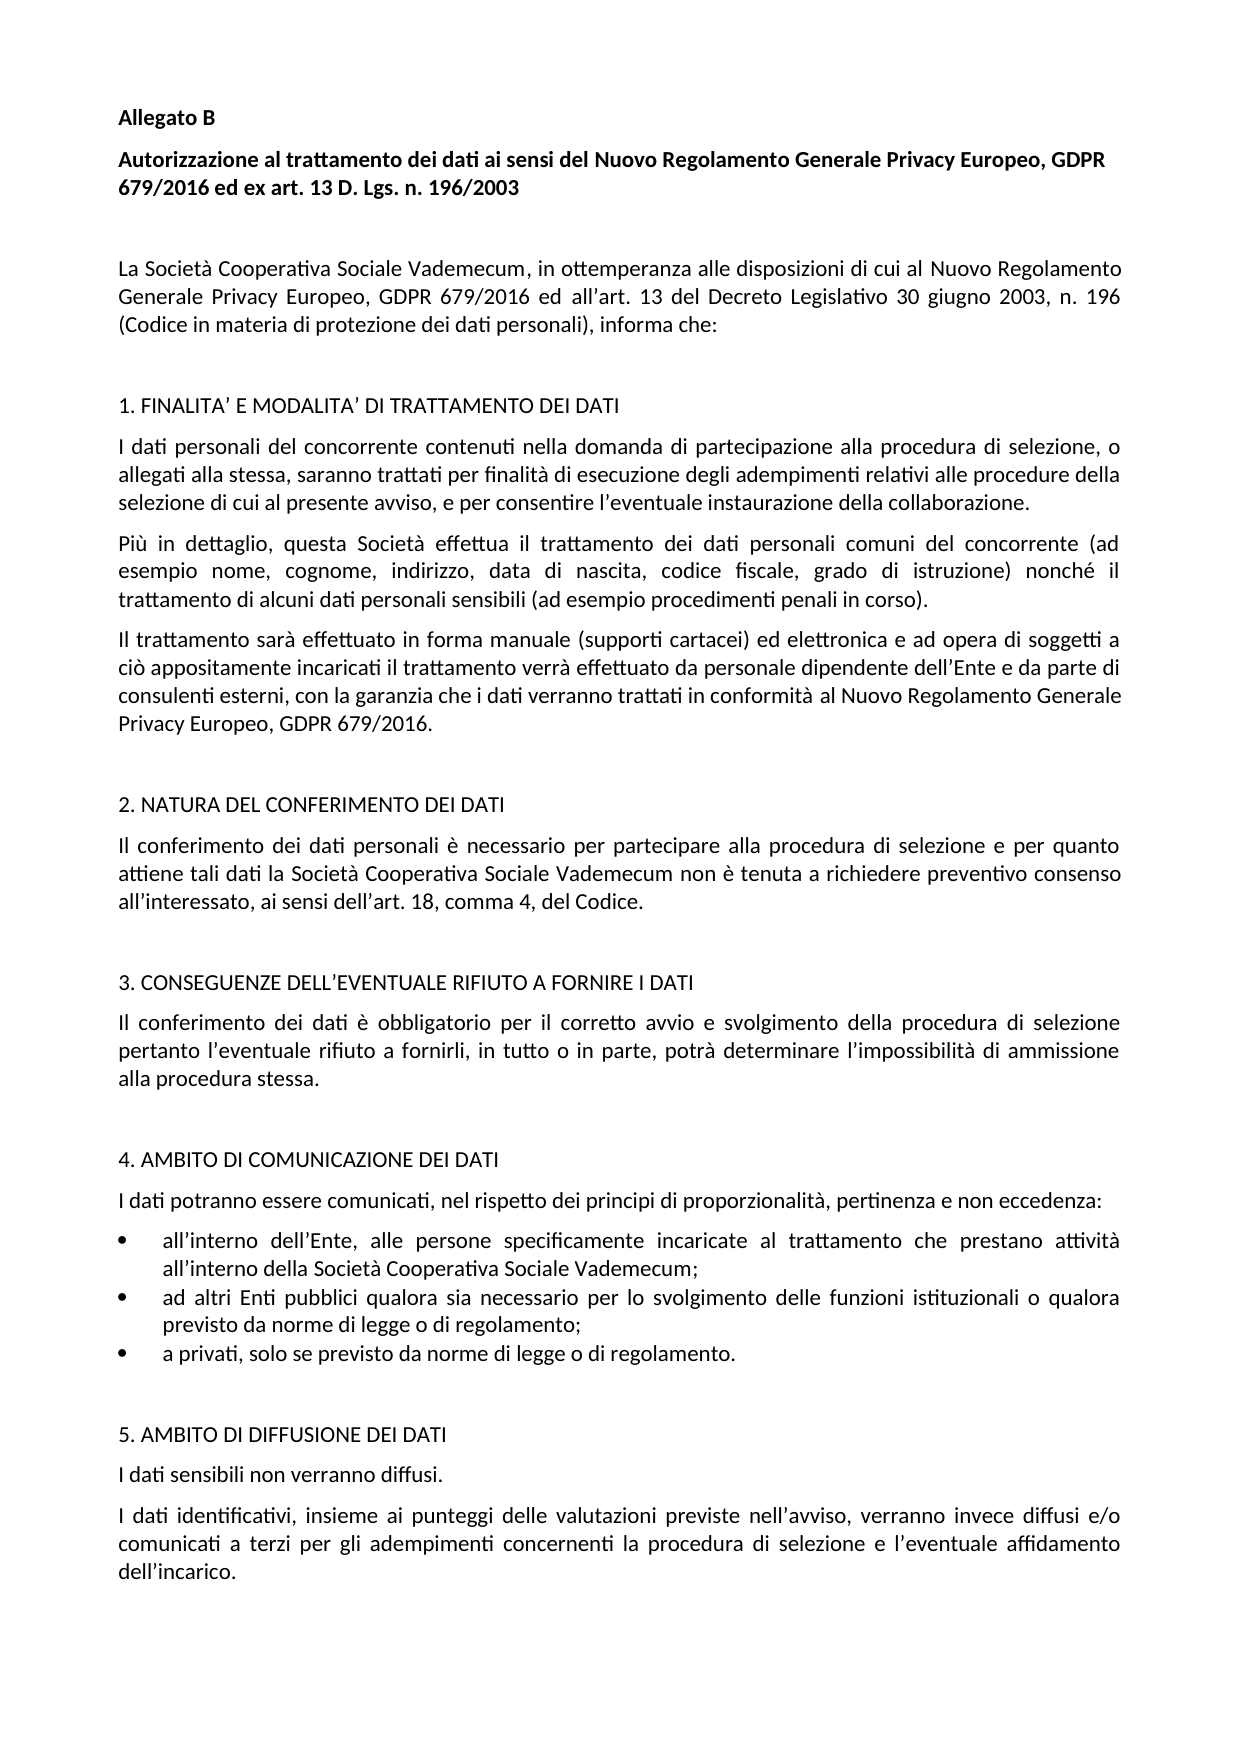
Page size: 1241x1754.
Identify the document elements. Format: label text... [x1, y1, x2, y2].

text 5. AMBITO DI DIFFUSIONE DEI DATI [118, 1420, 1122, 1448]
text I dati personali del concorrente contenuti nella domanda di partecipazione alla procedura di selezione, o allegati alla stessa, saranno trattati per finalità di esecuzione degli adempimenti relativi alle procedure della selezione di cui al presente avviso, e per consentire l’eventuale instaurazione della collaborazione. [118, 432, 1122, 516]
list a privati, solo se previsto da norme di legge o di regolamento. [118, 1339, 1122, 1367]
text I dati sensibili non verranno diffusi. [118, 1460, 1122, 1488]
text Autorizzazione al trattamento dei dati ai sensi del Nuovo Regolamento Generale Privacy Europeo, GDPR 679/2016 ed ex art. 13 D. Lgs. n. 196/2003 [118, 145, 1122, 201]
text Più in dettaglio, questa Società effettua il trattamento dei dati personali comuni del concorrente (ad esempio nome, cognome, indirizzo, data di nascita, codice fiscale, grado di istruzione) nonché il trattamento di alcuni dati personali sensibili (ad esempio procedimenti penali in corso). [118, 529, 1122, 613]
text 1. FINALITA’ E MODALITA’ DI TRATTAMENTO DEI DATI [118, 392, 1122, 419]
text Allegato B [118, 103, 1122, 131]
list ad altri Enti pubblici qualora sia necessario per lo svolgimento delle funzioni istituzionali o qualora previsto da norme di legge o di regolamento; [118, 1283, 1122, 1339]
text Il trattamento sarà effettuato in forma manuale (supporti cartacei) ed elettronica e ad opera di soggetti a ciò appositamente incaricati il trattamento verrà effettuato da personale dipendente dell’Ente e da parte di consulenti esterni, con la garanzia che i dati verranno trattati in conformità al Nuovo Regolamento Generale Privacy Europeo, GDPR 679/2016. [118, 625, 1122, 737]
list all’interno dell’Ente, alle persone specificamente incaricate al trattamento che prestano attività all’interno della Società Cooperativa Sociale Vademecum; [118, 1227, 1122, 1283]
text I dati potranno essere comunicati, nel rispetto dei principi di proporzionalità, pertinenza e non eccedenza: [118, 1186, 1122, 1214]
text Il conferimento dei dati personali è necessario per partecipare alla procedura di selezione e per quanto attiene tali dati la Società Cooperativa Sociale Vademecum non è tenuta a richiedere preventivo consenso all’interessato, ai sensi dell’art. 18, comma 4, del Codice. [118, 831, 1122, 915]
text 3. CONSEGUENZE DELL’EVENTUALE RIFIUTO A FORNIRE I DATI [118, 968, 1122, 996]
text 2. NATURA DEL CONFERIMENTO DEI DATI [118, 790, 1122, 818]
text 4. AMBITO DI COMUNICAZIONE DEI DATI [118, 1146, 1122, 1173]
text La Società Cooperativa Sociale Vademecum, in ottemperanza alle disposizioni di cui al Nuovo Regolamento Generale Privacy Europeo, GDPR 679/2016 ed all’art. 13 del Decreto Legislativo 30 giugno 2003, n. 196 (Codice in materia di protezione dei dati personali), informa che: [118, 254, 1122, 338]
text I dati identificativi, insieme ai punteggi delle valutazioni previste nell’avviso, verranno invece diffusi e/o comunicati a terzi per gli adempimenti concernenti la procedura di selezione e l’eventuale affidamento dell’incarico. [118, 1501, 1122, 1585]
text Il conferimento dei dati è obbligatorio per il corretto avvio e svolgimento della procedura di selezione pertanto l’eventuale rifiuto a fornirli, in tutto o in parte, potrà determinare l’impossibilità di ammissione alla procedura stessa. [118, 1008, 1122, 1092]
